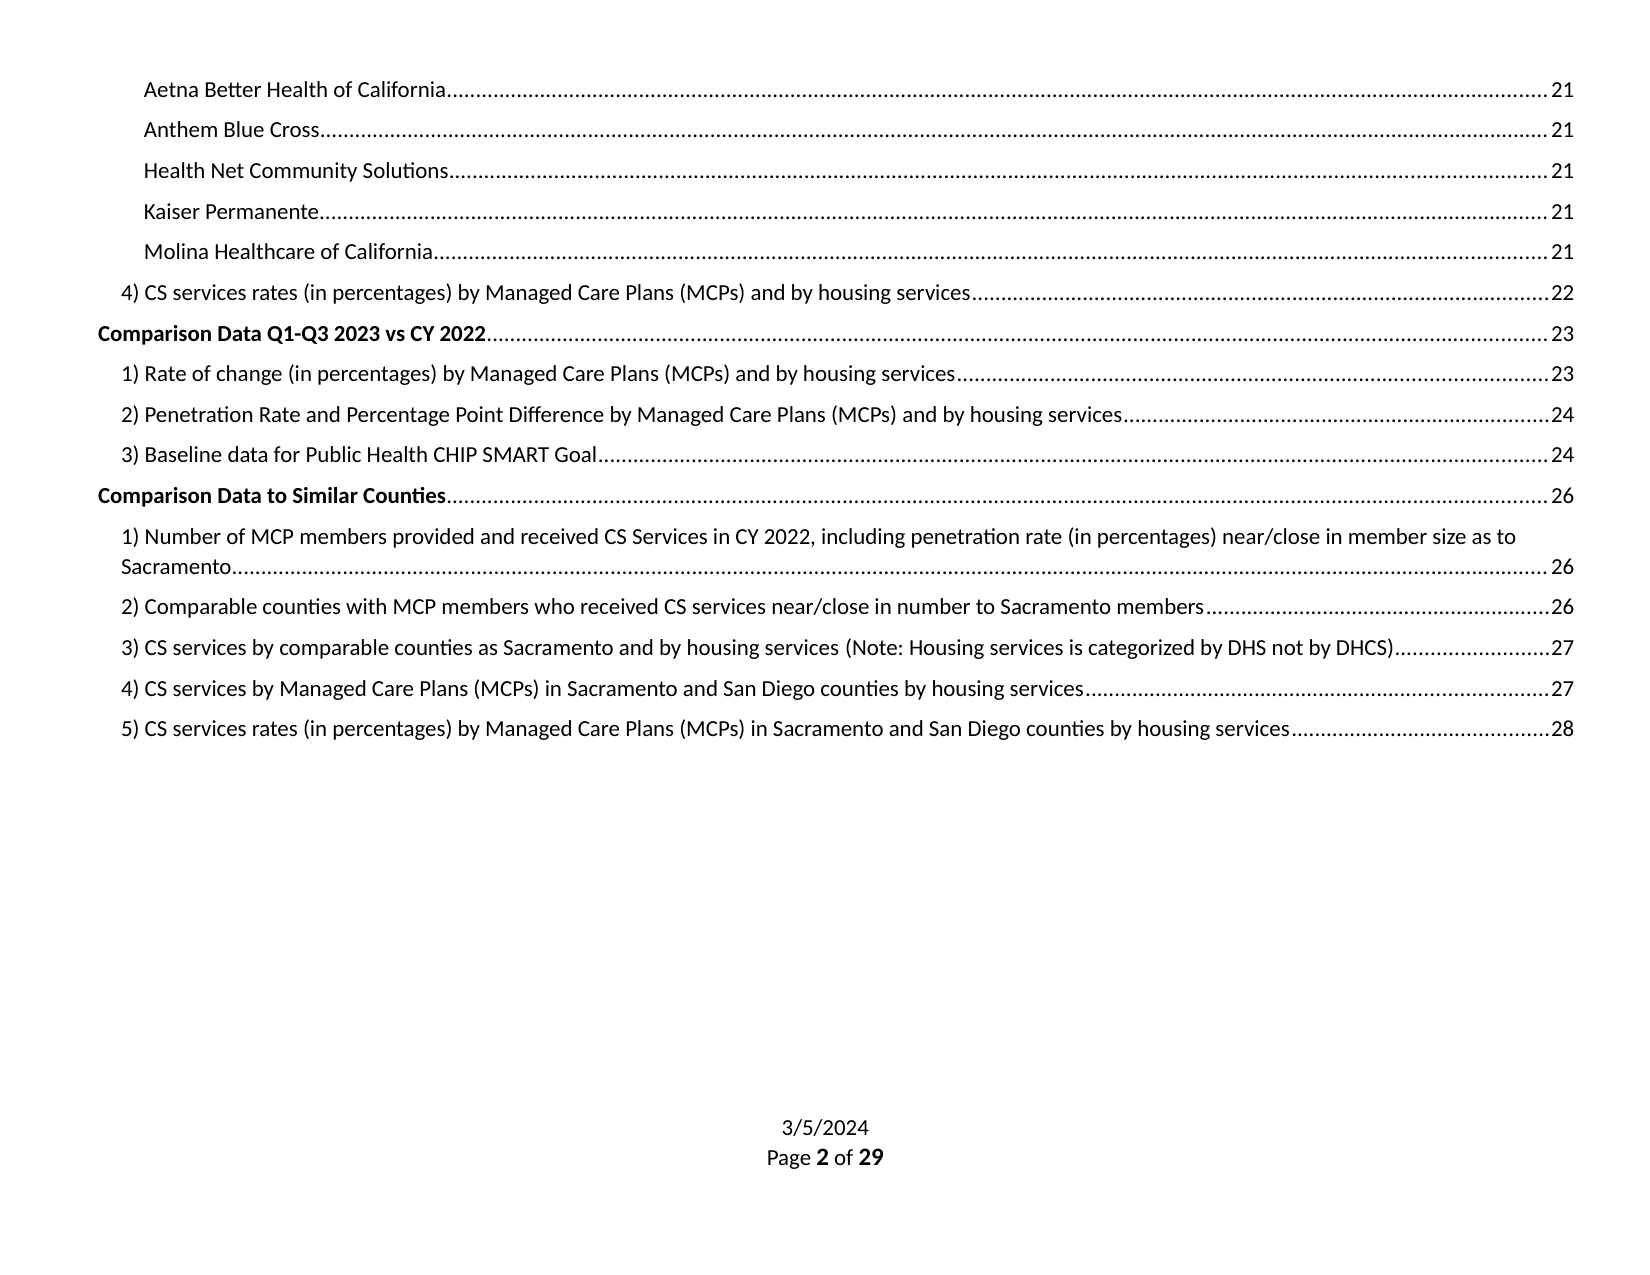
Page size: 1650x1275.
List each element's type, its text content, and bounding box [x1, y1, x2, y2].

text 2) Comparable counties with MCP members who received CS services near/close in number to Sacramento members 26 [121, 593, 1575, 621]
text Comparison Data to Similar Counties 26 [98, 481, 1575, 509]
text 3) Baseline data for Public Health CHIP SMART Goal 24 [121, 441, 1575, 469]
text Kaiser Permanente 21 [144, 197, 1575, 225]
text Aetna Better Health of California 21 [144, 75, 1575, 103]
text 1) Number of MCP members provided and received CS Services in CY 2022, including penetration rate (in percentages) near/close in member size as to Sacramento 26 [121, 522, 1575, 580]
text 5) CS services rates (in percentages) by Managed Care Plans (MCPs) in Sacramento and San Diego counties by housing services 28 [121, 714, 1575, 743]
text Health Net Community Solutions 21 [144, 156, 1575, 184]
text 3) CS services by comparable counties as Sacramento and by housing services (Note: Housing services is categorized by DHS not by DHCS) 27 [121, 633, 1575, 661]
text 4) CS services by Managed Care Plans (MCPs) in Sacramento and San Diego counties by housing services 27 [121, 674, 1575, 702]
text 2) Penetration Rate and Percentage Point Difference by Managed Care Plans (MCPs) and by housing services 24 [121, 400, 1575, 428]
text Comparison Data Q1-Q3 2023 vs CY 2022 23 [98, 319, 1575, 347]
text 1) Rate of change (in percentages) by Managed Care Plans (MCPs) and by housing services 23 [121, 359, 1575, 387]
text 4) CS services rates (in percentages) by Managed Care Plans (MCPs) and by housing services 22 [121, 278, 1575, 306]
text Anthem Blue Cross 21 [144, 116, 1575, 144]
text Molina Healthcare of California 21 [144, 237, 1575, 266]
